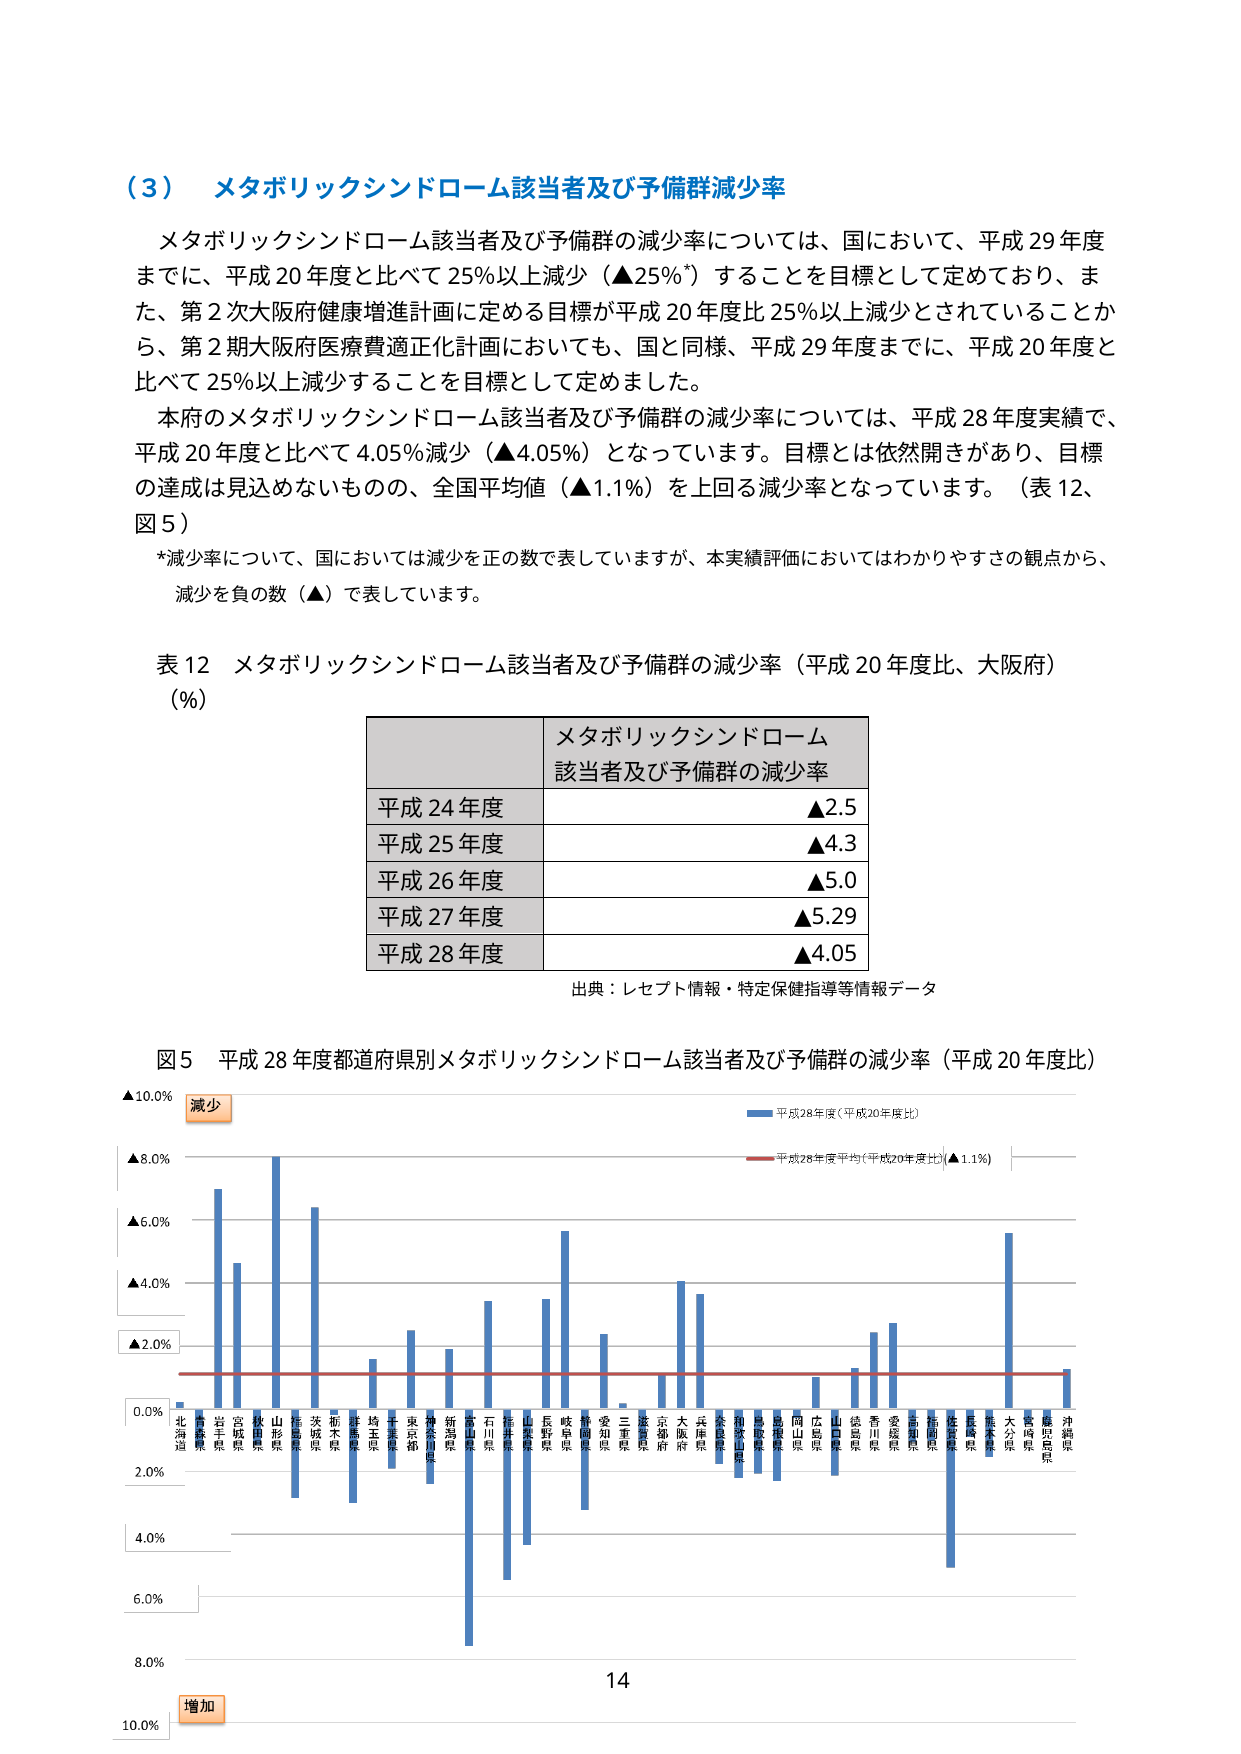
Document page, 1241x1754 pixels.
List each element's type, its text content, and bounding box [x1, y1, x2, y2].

table_cell ▲2.5 [544, 789, 868, 824]
text メタボリックシンドローム該当者及び予備群の減少率については、国において、平成29年度までに、平成20年度と比べて25％以上減少（▲25％*）することを目標として定めており、また、第２次大阪府健康増進計画に定める目標が平成20年度比25％以上減少とされていることから、第２期大阪府医療費適正化計画においても、国と同様、平成29年度までに、平成20年度と比べて25％以上減少することを目標として定めました。 [134, 222, 1122, 398]
table_header [367, 718, 543, 788]
table_cell ▲4.05 [544, 935, 868, 970]
table_header メタボリックシンドローム 該当者及び予備群の減少率 [544, 718, 868, 788]
text 図５ 平成28年度都道府県別メタボリックシンドローム該当者及び予備群の減少率（平成20年度比） [156, 1041, 1122, 1077]
table_cell 平成26年度 [367, 862, 543, 897]
text 出典：レセプト情報・特定保健指導等情報データ [112, 971, 1122, 1006]
table_cell ▲5.29 [544, 898, 868, 933]
table_cell 平成24年度 [367, 789, 543, 824]
text 表12 メタボリックシンドローム該当者及び予備群の減少率（平成20年度比、大阪府）（%） [156, 646, 1122, 716]
table_cell 平成28年度 [367, 935, 543, 970]
text 本府のメタボリックシンドローム該当者及び予備群の減少率については、平成28年度実績で、平成20年度と比べて4.05％減少（▲4.05%）となっています。目標とは依然開きがあり、目標の達成は見込めないものの、全国平均値（▲1.1%）を上回る減少率となっています。（表12、図５） [134, 398, 1122, 540]
table_cell ▲4.3 [544, 825, 868, 861]
text （３） メタボリックシンドローム該当者及び予備群減少率 [112, 151, 1122, 222]
table_cell ▲5.0 [544, 862, 868, 897]
text *減少率について、国においては減少を正の数で表していますが、本実績評価においてはわかりやすさの観点から、減少を負の数（▲）で表しています。 [156, 540, 1122, 610]
table_cell 平成25年度 [367, 825, 543, 861]
picture [112, 1082, 1112, 1743]
table_cell 平成27年度 [367, 898, 543, 933]
